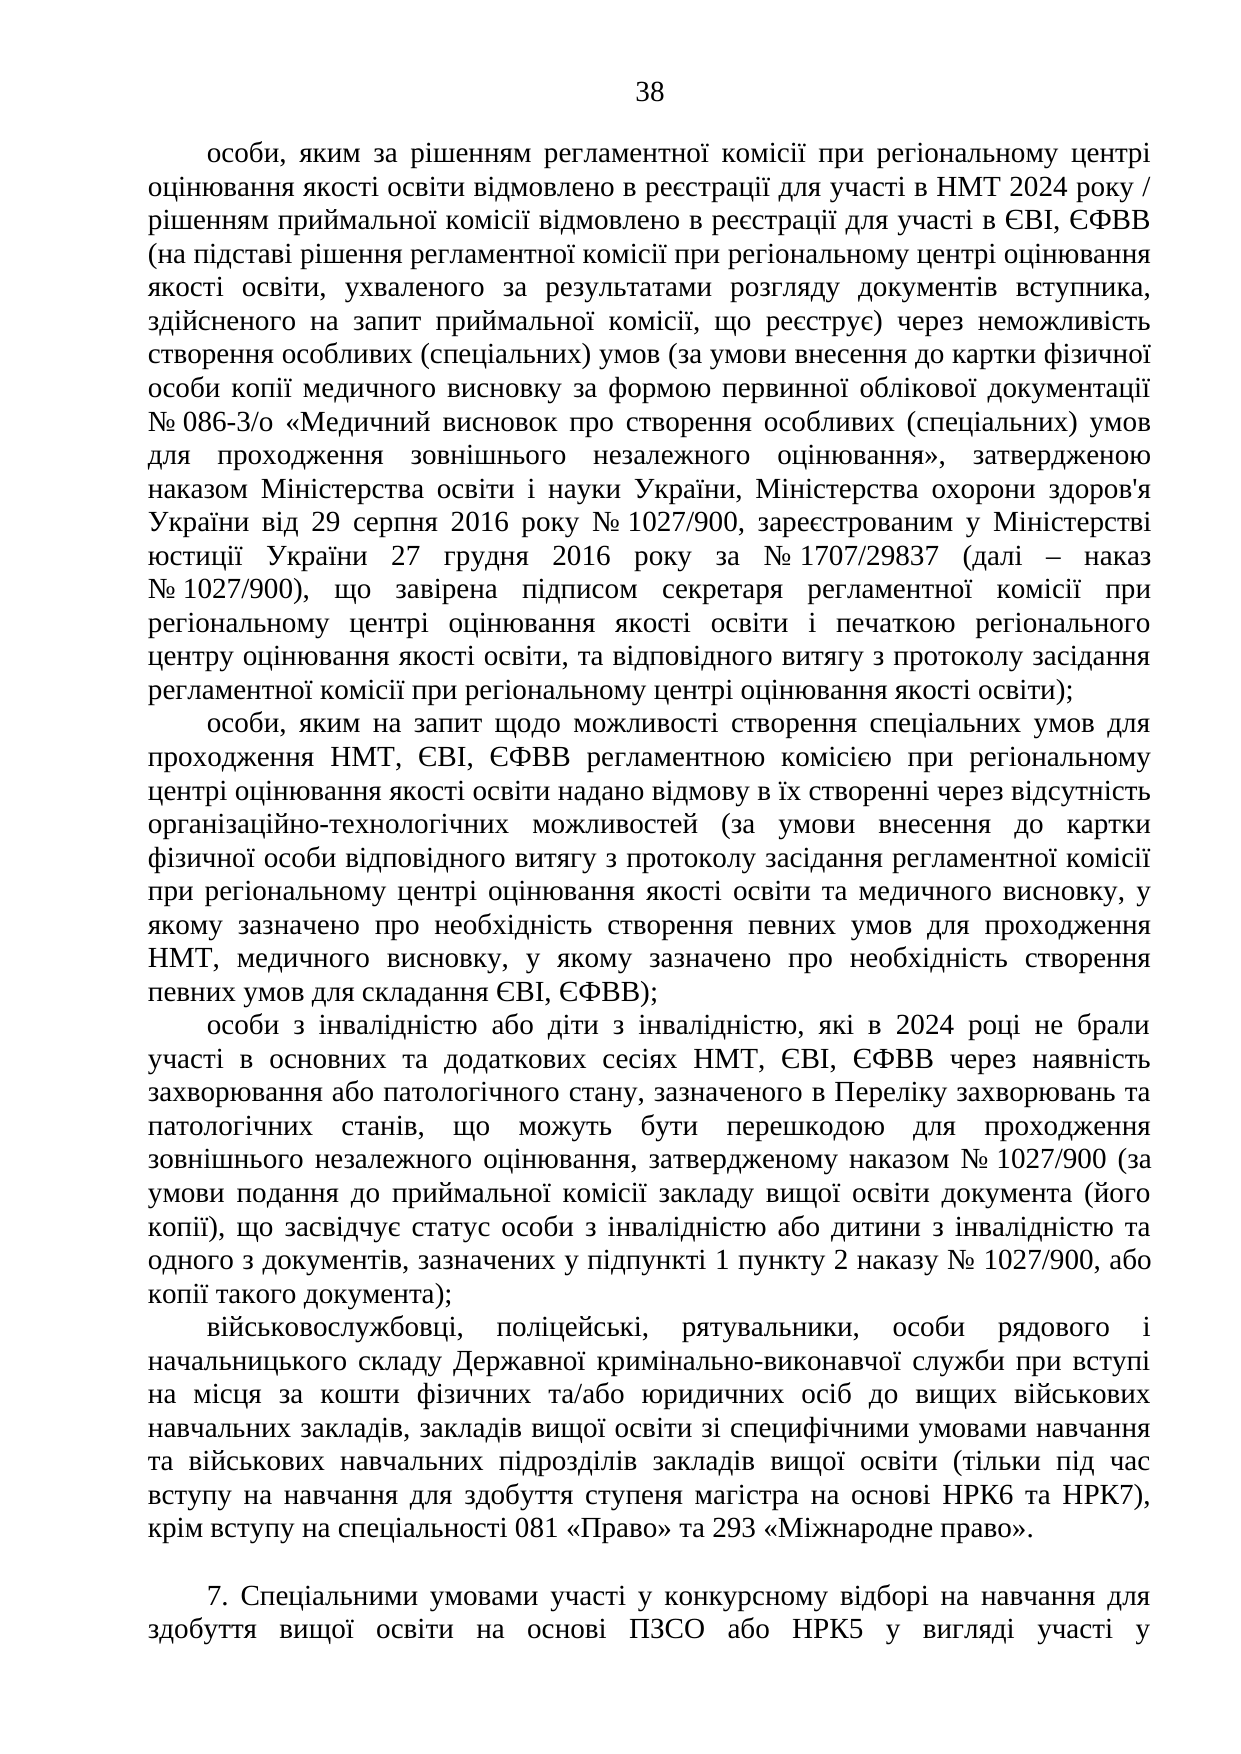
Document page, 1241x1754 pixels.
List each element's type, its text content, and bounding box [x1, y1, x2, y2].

text особи, яким за рішенням регламентної комісії при регіональному центрі оцінювання якості освіти відмовлено в реєстрації для участі в НМТ 2024 року / рішенням приймальної комісії відмовлено в реєстрації для участі в ЄВІ, ЄФВВ (на підставі рішення регламентної комісії при регіональному центрі оцінювання якості освіти, ухваленого за результатами розгляду документів вступника, здійсненого на запит приймальної комісії, що реєструє) через неможливість створення особливих (спеціальних) умов (за умови внесення до картки фізичної особи копії медичного висновку за формою первинної облікової документації № 086-3/о «Медичний висновок про створення особливих (спеціальних) умов для проходження зовнішнього незалежного оцінювання», затвердженою наказом Міністерства освіти і науки України, Міністерства охорони здоров'я України від 29 серпня 2016 року № 1027/900, зареєстрованим у Міністерстві юстиції України 27 грудня 2016 року за № 1707/29837 (далі – наказ № 1027/900), що завірена підписом секретаря регламентної комісії при регіональному центрі оцінювання якості освіти і печаткою регіонального центру оцінювання якості освіти, та відповідного витягу з протоколу засідання регламентної комісії при регіональному центрі оцінювання якості освіти); [148, 135, 1152, 706]
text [148, 1578, 1152, 1645]
text особи з інвалідністю або діти з інвалідністю, які в 2024 році не брали участі в основних та додаткових сесіях НМТ, ЄВІ, ЄФВВ через наявність захворювання або патологічного стану, зазначеного в Переліку захворювань та патологічних станів, що можуть бути перешкодою для проходження зовнішнього незалежного оцінювання, затвердженому наказом № 1027/900 (за умови подання до приймальної комісії закладу вищої освіти документа (його копії), що засвідчує статус особи з інвалідністю або дитини з інвалідністю та одного з документів, зазначених у підпункті 1 пункту 2 наказу № 1027/900, або копії такого документа); [148, 1007, 1152, 1309]
text особи, яким на запит щодо можливості створення спеціальних умов для проходження НМТ, ЄВІ, ЄФВВ регламентною комісією при регіональному центрі оцінювання якості освіти надано відмову в їх створенні через відсутність організаційно-технологічних можливостей (за умови внесення до картки фізичної особи відповідного витягу з протоколу засідання регламентної комісії при регіональному центрі оцінювання якості освіти та медичного висновку, у якому зазначено про необхідність створення певних умов для проходження НМТ, медичного висновку, у якому зазначено про необхідність створення певних умов для складання ЄВІ, ЄФВВ); [148, 706, 1152, 1007]
text військовослужбовці, поліцейські, рятувальники, особи рядового і начальницького складу Державної кримінально-виконавчої служби при вступі на місця за кошти фізичних та/або юридичних осіб до вищих військових навчальних закладів, закладів вищої освіти зі специфічними умовами навчання та військових навчальних підрозділів закладів вищої освіти (тільки під час вступу на навчання для здобуття ступеня магістра на основі НРК6 та НРК7), крім вступу на спеціальності 081 «Право» та 293 «Міжнародне право». [148, 1309, 1152, 1544]
